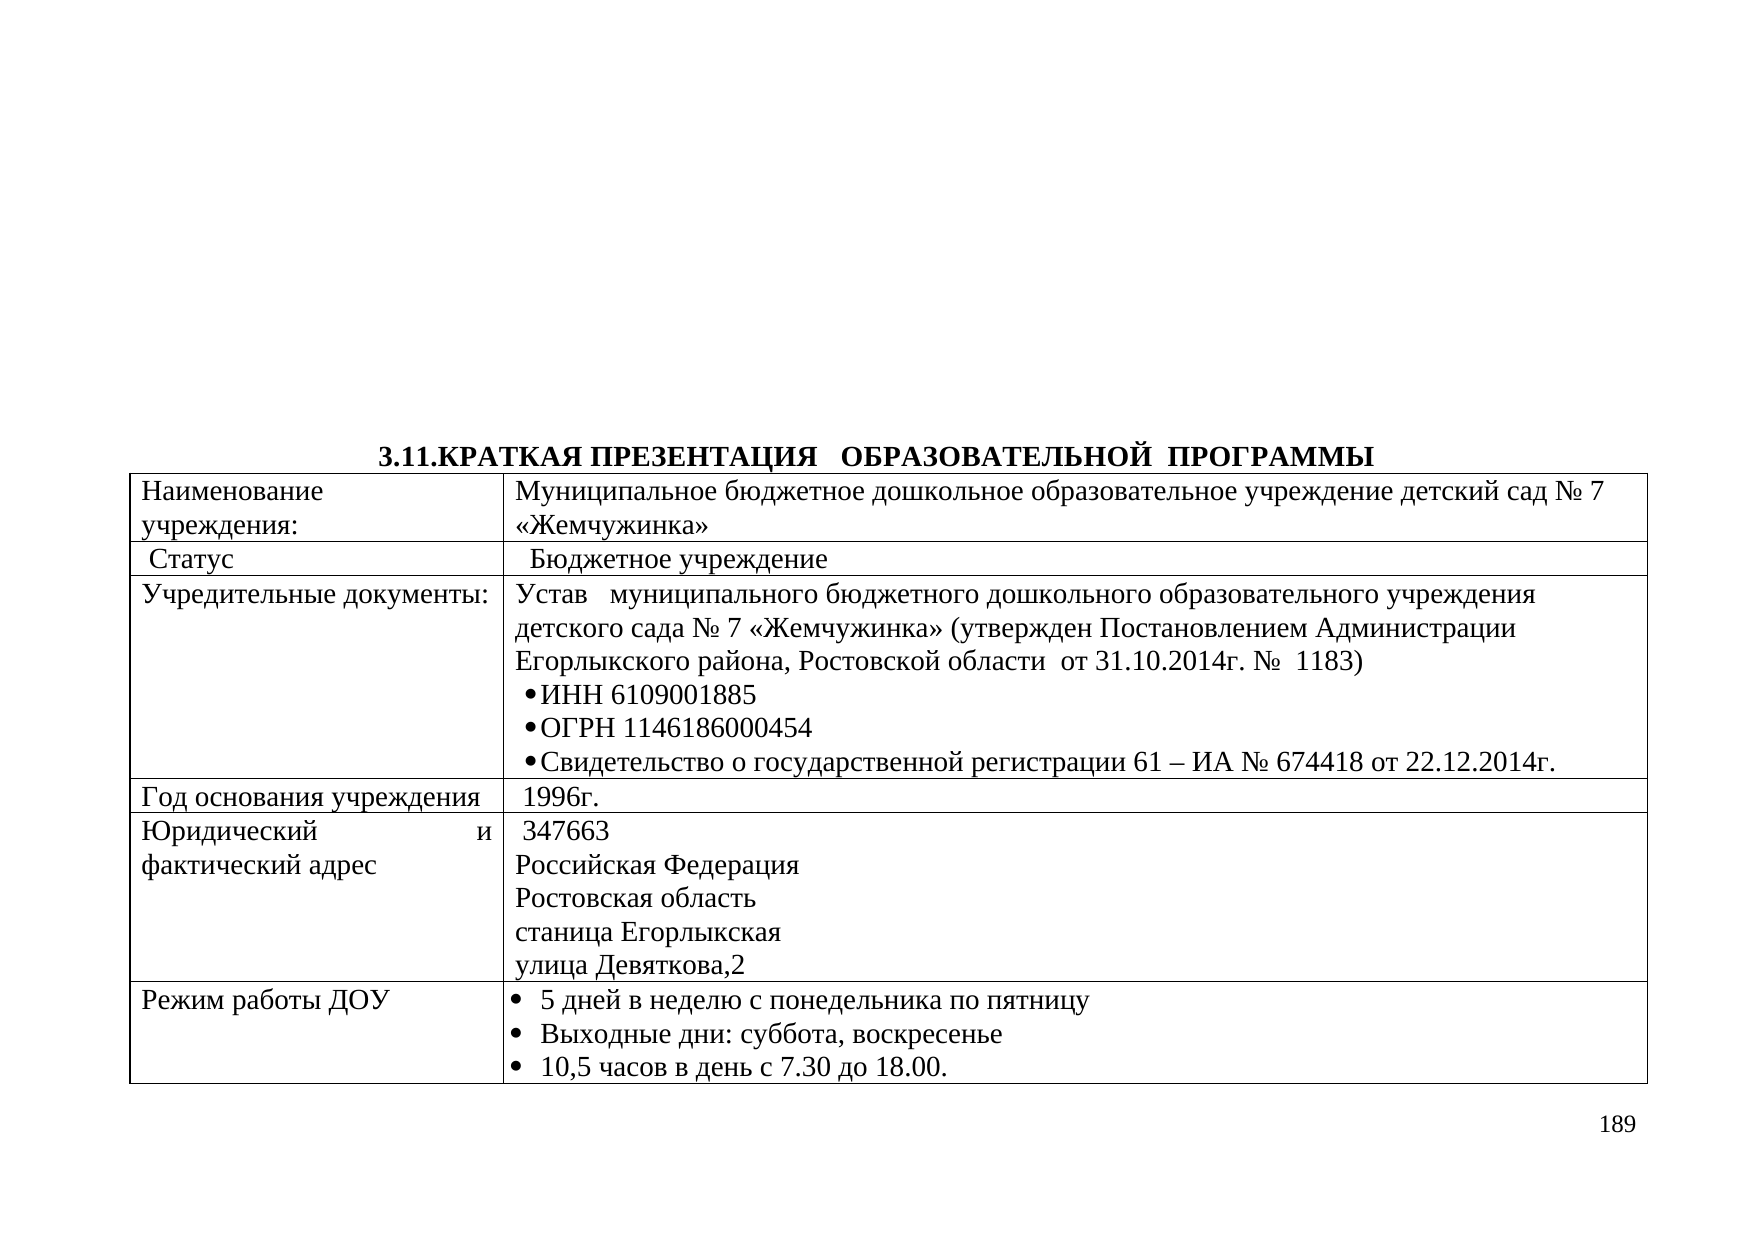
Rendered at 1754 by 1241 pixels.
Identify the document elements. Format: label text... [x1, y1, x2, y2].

text 3.11.КРАТКАЯ ПРЕЗЕНТАЦИЯ ОБРАЗОВАТЕЛЬНОЙ ПРОГРАММЫ [118, 439, 1635, 472]
table_cell Режим работы ДОУ [131, 982, 503, 1083]
table_cell Юридический и фактический адрес [131, 813, 503, 981]
table_header Наименование учреждения: [131, 474, 503, 541]
table_cell 5 дней в неделю с понедельника по пятницу Выходные дни: суббота, воскресенье 10,5 часов в день с 7.30 до 18.00. [504, 982, 1647, 1083]
table_cell 1996г. [504, 779, 1647, 812]
table_cell Бюджетное учреждение [504, 542, 1647, 575]
table_cell Учредительные документы: [131, 576, 503, 778]
table_cell Устав муниципального бюджетного дошкольного образовательного учреждения детского сада № 7 «Жемчужинка» (утвержден Постановлением Администрации Егорлыкского района, Ростовской области от 31.10.2014г. № 1183) ИНН 6109001885 ОГРН 1146186000454 Свидетельство о государственной регистрации 61 – ИА № 674418 от 22.12.2014г. [504, 576, 1647, 778]
table_cell Статус [131, 542, 503, 575]
table_cell Год основания учреждения [131, 779, 503, 812]
table_cell 347663 Российская Федерация Ростовская область станица Егорлыкская улица Девяткова,2 [504, 813, 1647, 981]
table_header Муниципальное бюджетное дошкольное образовательное учреждение детский сад № 7 «Жемчужинка» [504, 474, 1647, 541]
